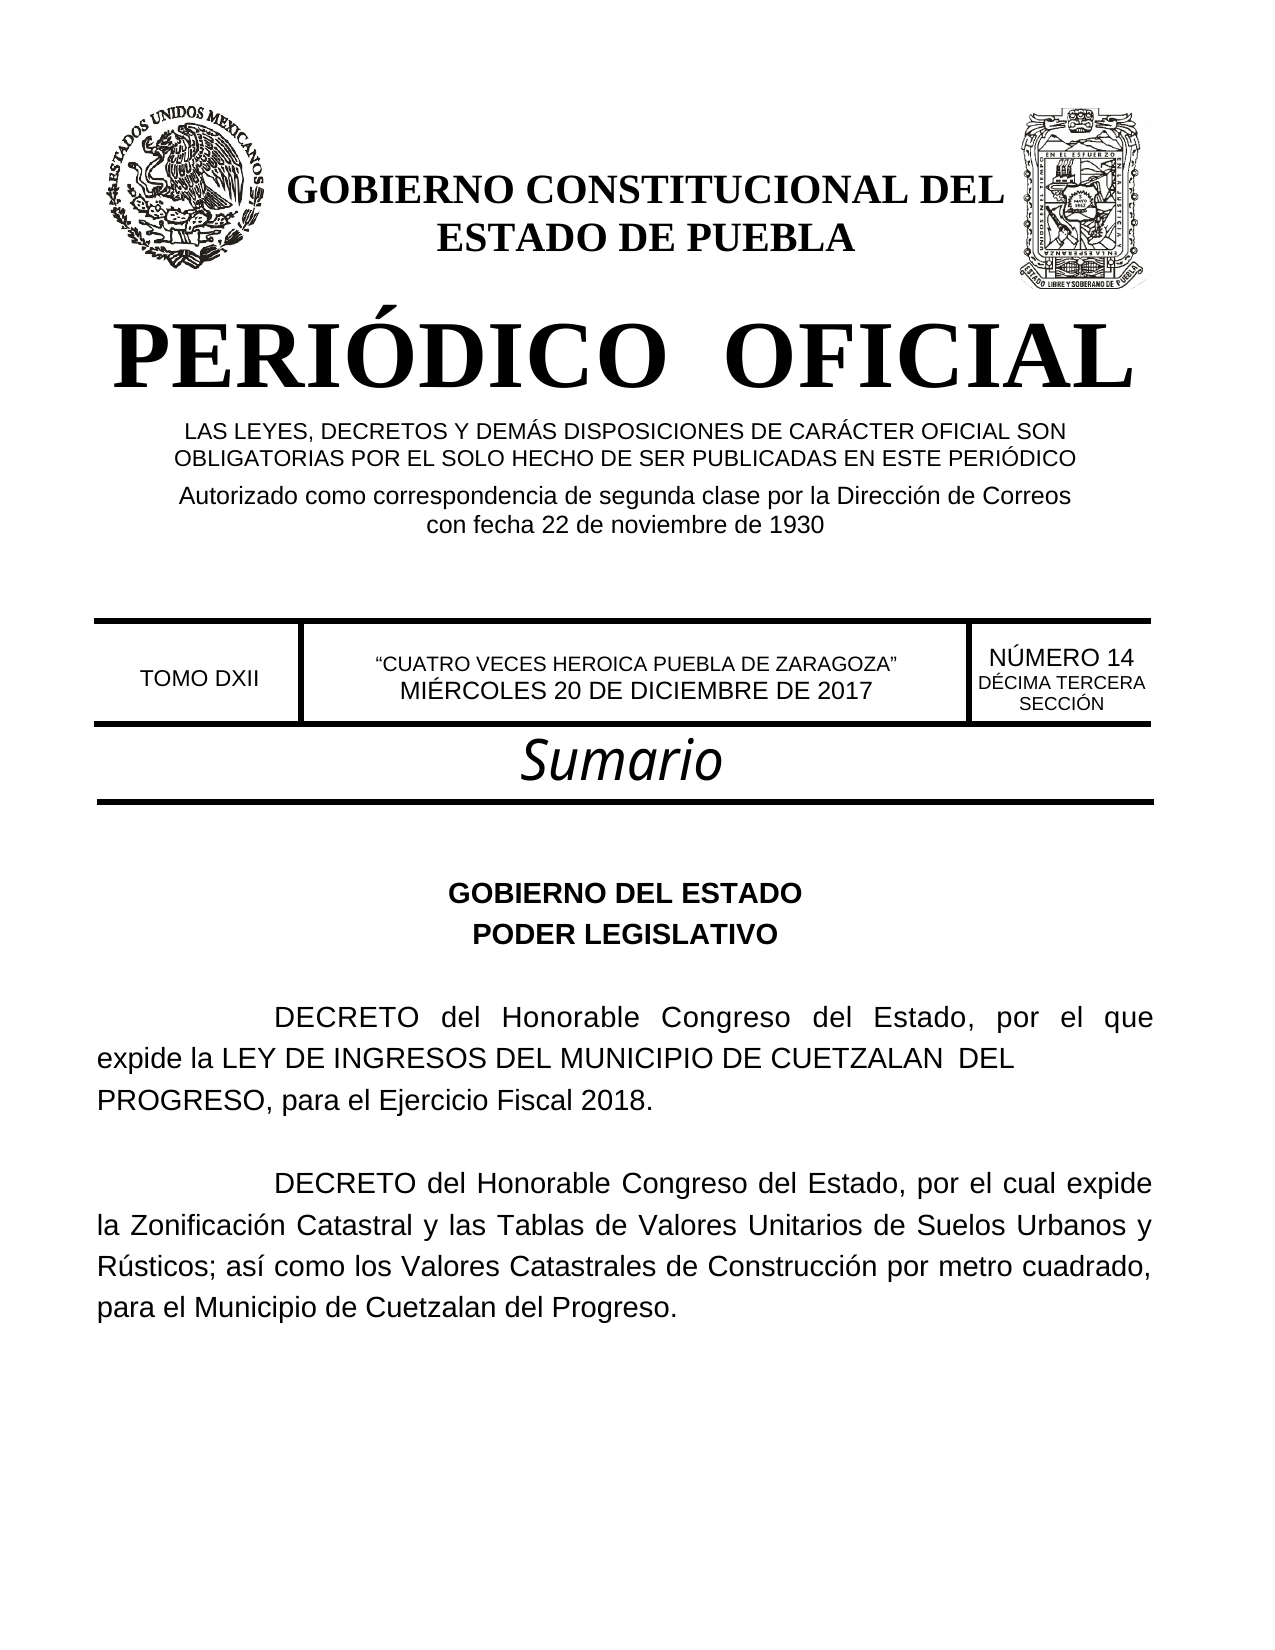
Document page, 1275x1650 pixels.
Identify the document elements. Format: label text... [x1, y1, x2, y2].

picture [106, 106, 264, 269]
text Sumario [172, 727, 1078, 794]
table_header “CUATRO VECES HEROICA PUEBLA DE ZARAGOZA” MIÉRCOLES 20 DE DICIEMBRE DE 2017 [304, 624, 966, 721]
subtitle GOBIERNO DEL ESTADO PODER LEGISLATIVO [414, 876, 836, 951]
table_header TOMO DXII [94, 624, 298, 721]
text PERIÓDICO OFICIAL [112, 298, 1171, 408]
text GOBIERNO CONSTITUCIONAL DEL ESTADO DE PUEBLA [286, 164, 1008, 260]
text Autorizado como correspondencia de segunda clase por la Dirección de Correos con fecha 22 de noviembre de 1930 [172, 481, 1078, 538]
text DECRETO del Honorable Congreso del Estado, por el que expide la LEY DE INGRESOS DEL MUNICIPIO DE CUETZALAN DEL [97, 1000, 1154, 1075]
text PROGRESO, para el Ejercicio Fiscal 2018. [97, 1083, 1171, 1116]
text DECRETO del Honorable Congreso del Estado, por el cual expide la Zonificación Catastral y las Tablas de Valores Unitarios de Suelos Urbanos y Rústicos; así como los Valores Catastrales de Construcción por metro cuadrado, para el Municipio de Cuetzalan del Progreso. [97, 1166, 1154, 1323]
table_header NÚMERO 14 DÉCIMA TERCERA SECCIÓN [972, 624, 1151, 721]
text LAS LEYES, DECRETOS Y DEMÁS DISPOSICIONES DE CARÁCTER OFICIAL SON OBLIGATORIAS POR EL SOLO HECHO DE SER PUBLICADAS EN ESTE PERIÓDICO [174, 418, 1077, 471]
picture [1019, 108, 1152, 289]
